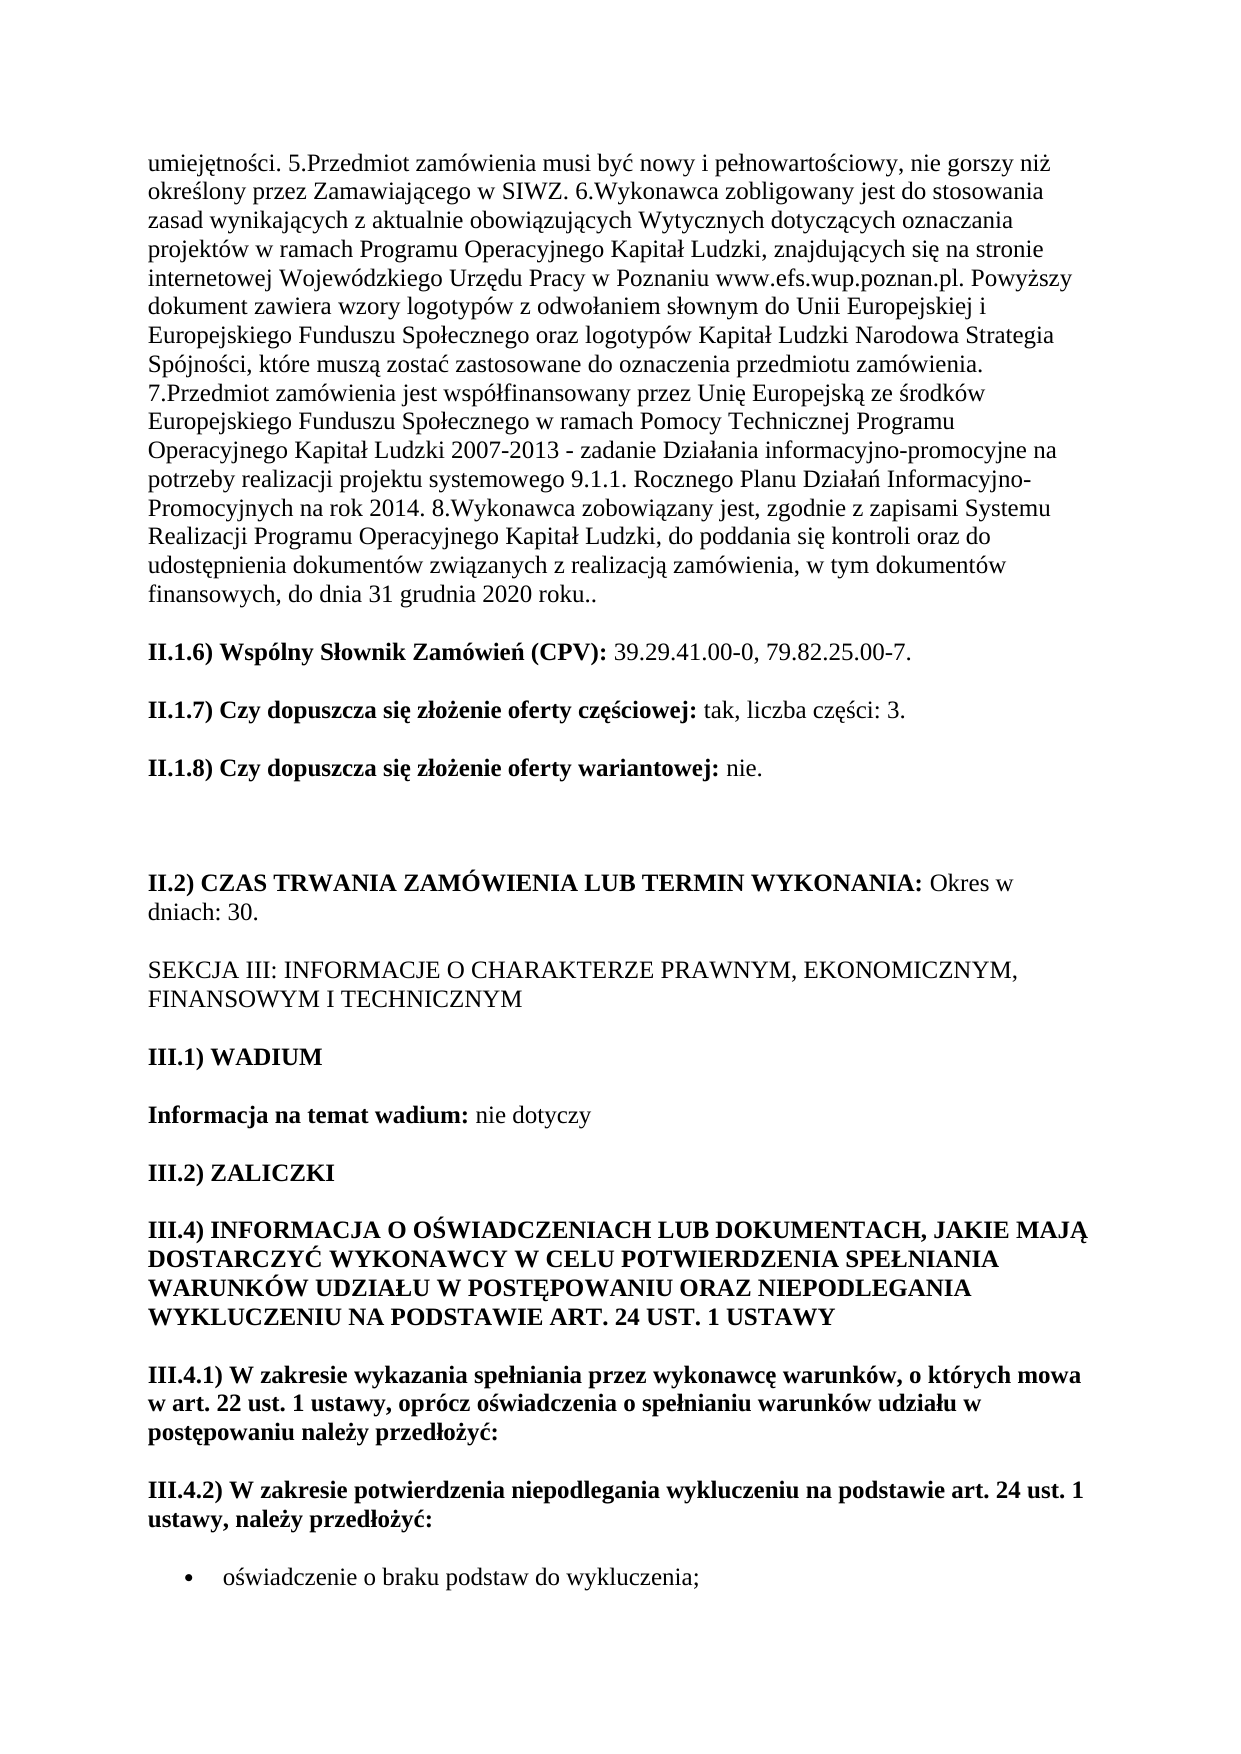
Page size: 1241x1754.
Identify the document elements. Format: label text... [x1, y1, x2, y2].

list oświadczenie o braku podstaw do wykluczenia; [185, 1562, 1061, 1591]
text III.4.1) W zakresie wykazania spełniania przez wykonawcę warunków, o których mowa w art. 22 ust. 1 ustawy, oprócz oświadczenia o spełnianiu warunków udziału w postępowaniu należy przedłożyć: [148, 1360, 1093, 1446]
text III.2) ZALICZKI [148, 1158, 1093, 1186]
text II.2) CZAS TRWANIA ZAMÓWIENIA LUB TERMIN WYKONANIA: Okres w dniach: 30. [148, 868, 1093, 926]
text II.1.8) Czy dopuszcza się złożenie oferty wariantowej: nie. [148, 753, 1093, 781]
text II.1.6) Wspólny Słownik Zamówień (CPV): 39.29.41.00-0, 79.82.25.00-7. [148, 637, 1093, 666]
text III.1) WADIUM [148, 1042, 1093, 1071]
text SEKCJA III: INFORMACJE O CHARAKTERZE PRAWNYM, EKONOMICZNYM, FINANSOWYM I TECHNICZNYM [148, 955, 1093, 1013]
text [148, 148, 1093, 608]
text Informacja na temat wadium: nie dotyczy [148, 1100, 1093, 1128]
text III.4.2) W zakresie potwierdzenia niepodlegania wykluczeniu na podstawie art. 24 ust. 1 ustawy, należy przedłożyć: [148, 1475, 1093, 1533]
text II.1.7) Czy dopuszcza się złożenie oferty częściowej: tak, liczba części: 3. [148, 695, 1093, 723]
text III.4) INFORMACJA O OŚWIADCZENIACH LUB DOKUMENTACH, JAKIE MAJĄ DOSTARCZYĆ WYKONAWCY W CELU POTWIERDZENIA SPEŁNIANIA WARUNKÓW UDZIAŁU W POSTĘPOWANIU ORAZ NIEPODLEGANIA WYKLUCZENIU NA PODSTAWIE ART. 24 UST. 1 USTAWY [148, 1216, 1093, 1331]
